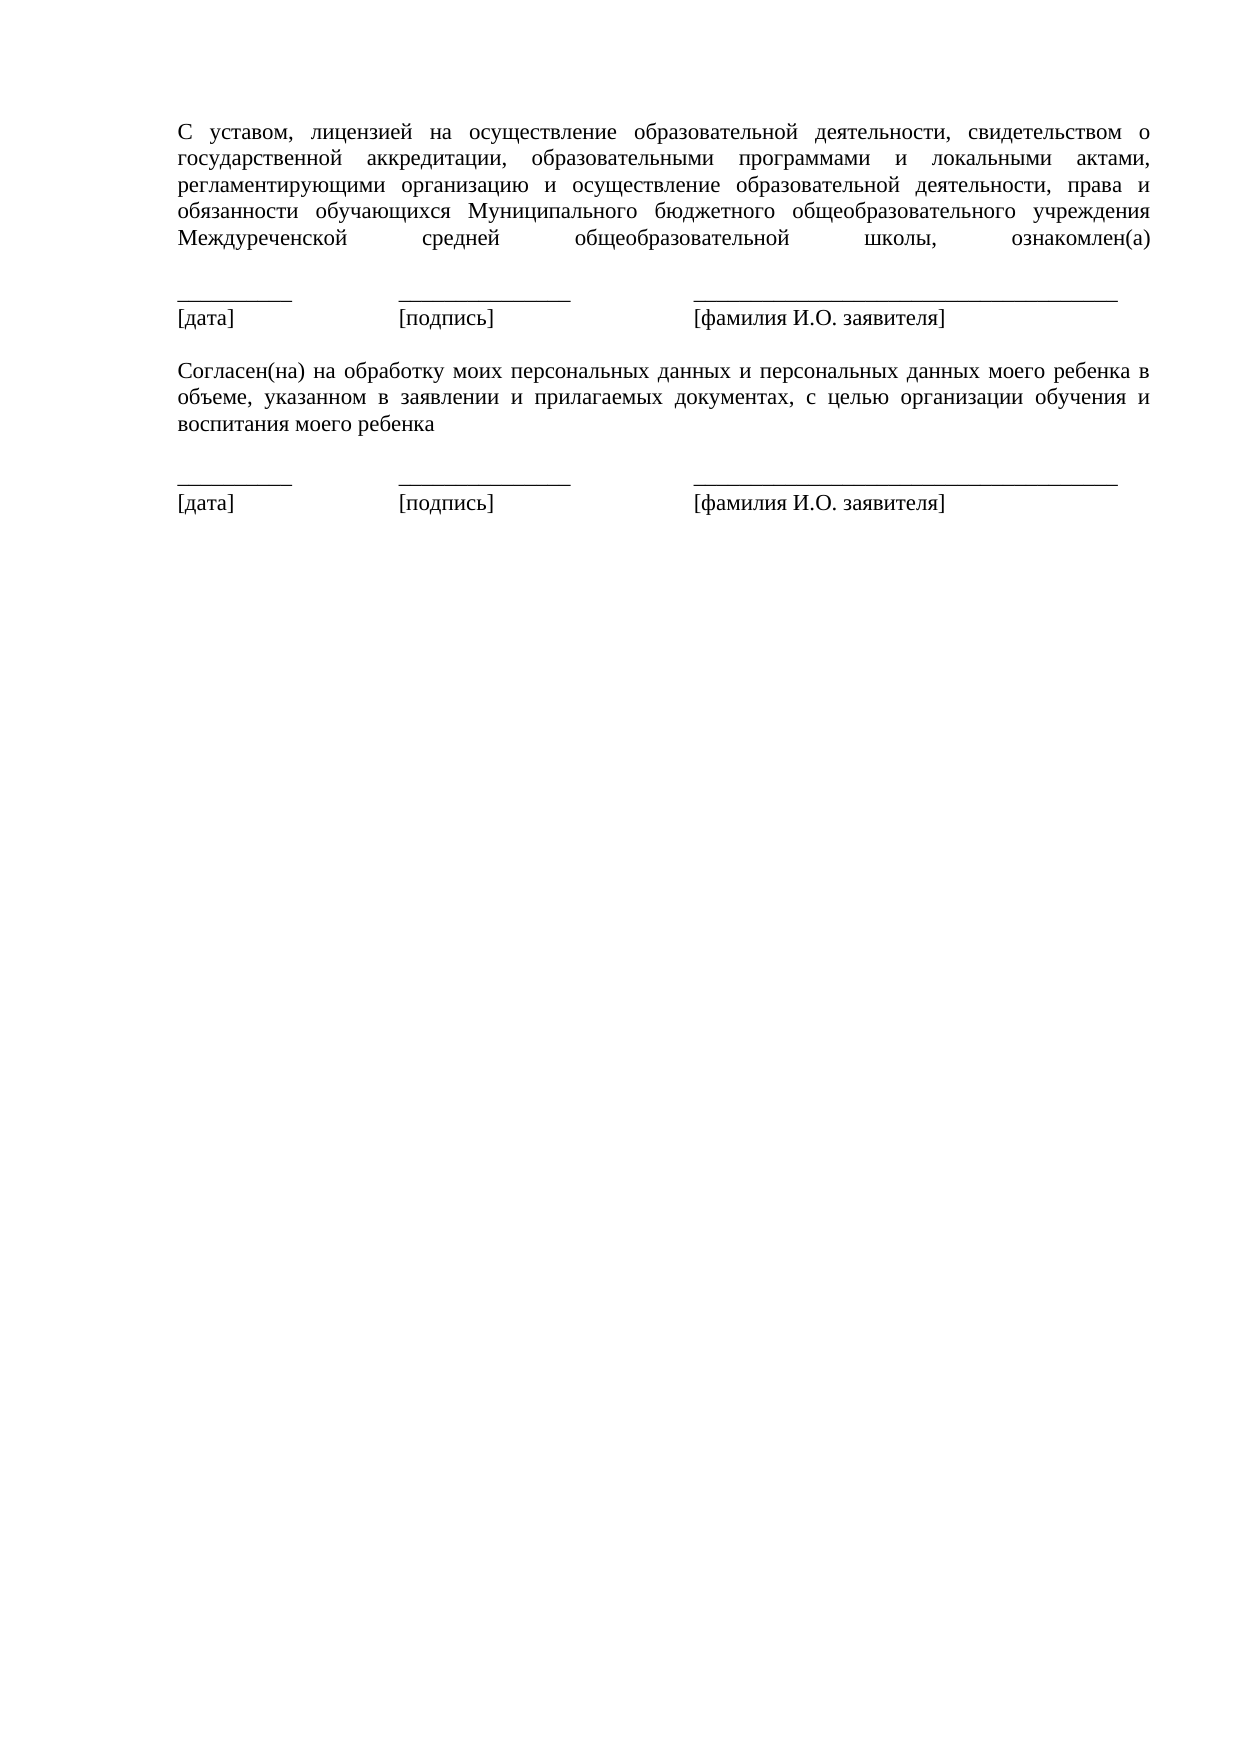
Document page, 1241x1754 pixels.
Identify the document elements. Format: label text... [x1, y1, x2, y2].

text [дата] [подпись] [фамилия И.О. заявителя] [177, 489, 1152, 515]
text С уставом, лицензией на осуществление образовательной деятельности, свидетельством о государственной аккредитации, образовательными программами и локальными актами, регламентирующими организацию и осуществление образовательной деятельности, права и обязанности обучающихся Муниципального бюджетного общеобразовательного учреждения Междуреченской средней общеобразовательной школы, ознакомлен(а) [177, 118, 1152, 278]
text __________ _______________ _____________________________________ [177, 462, 1152, 489]
text Согласен(на) на обработку моих персональных данных и персональных данных моего ребенка в объеме, указанном в заявлении и прилагаемых документах, с целью организации обучения и воспитания моего ребенка [177, 357, 1152, 436]
text [дата] [подпись] [фамилия И.О. заявителя] [177, 304, 1152, 331]
text __________ _______________ _____________________________________ [177, 278, 1152, 304]
